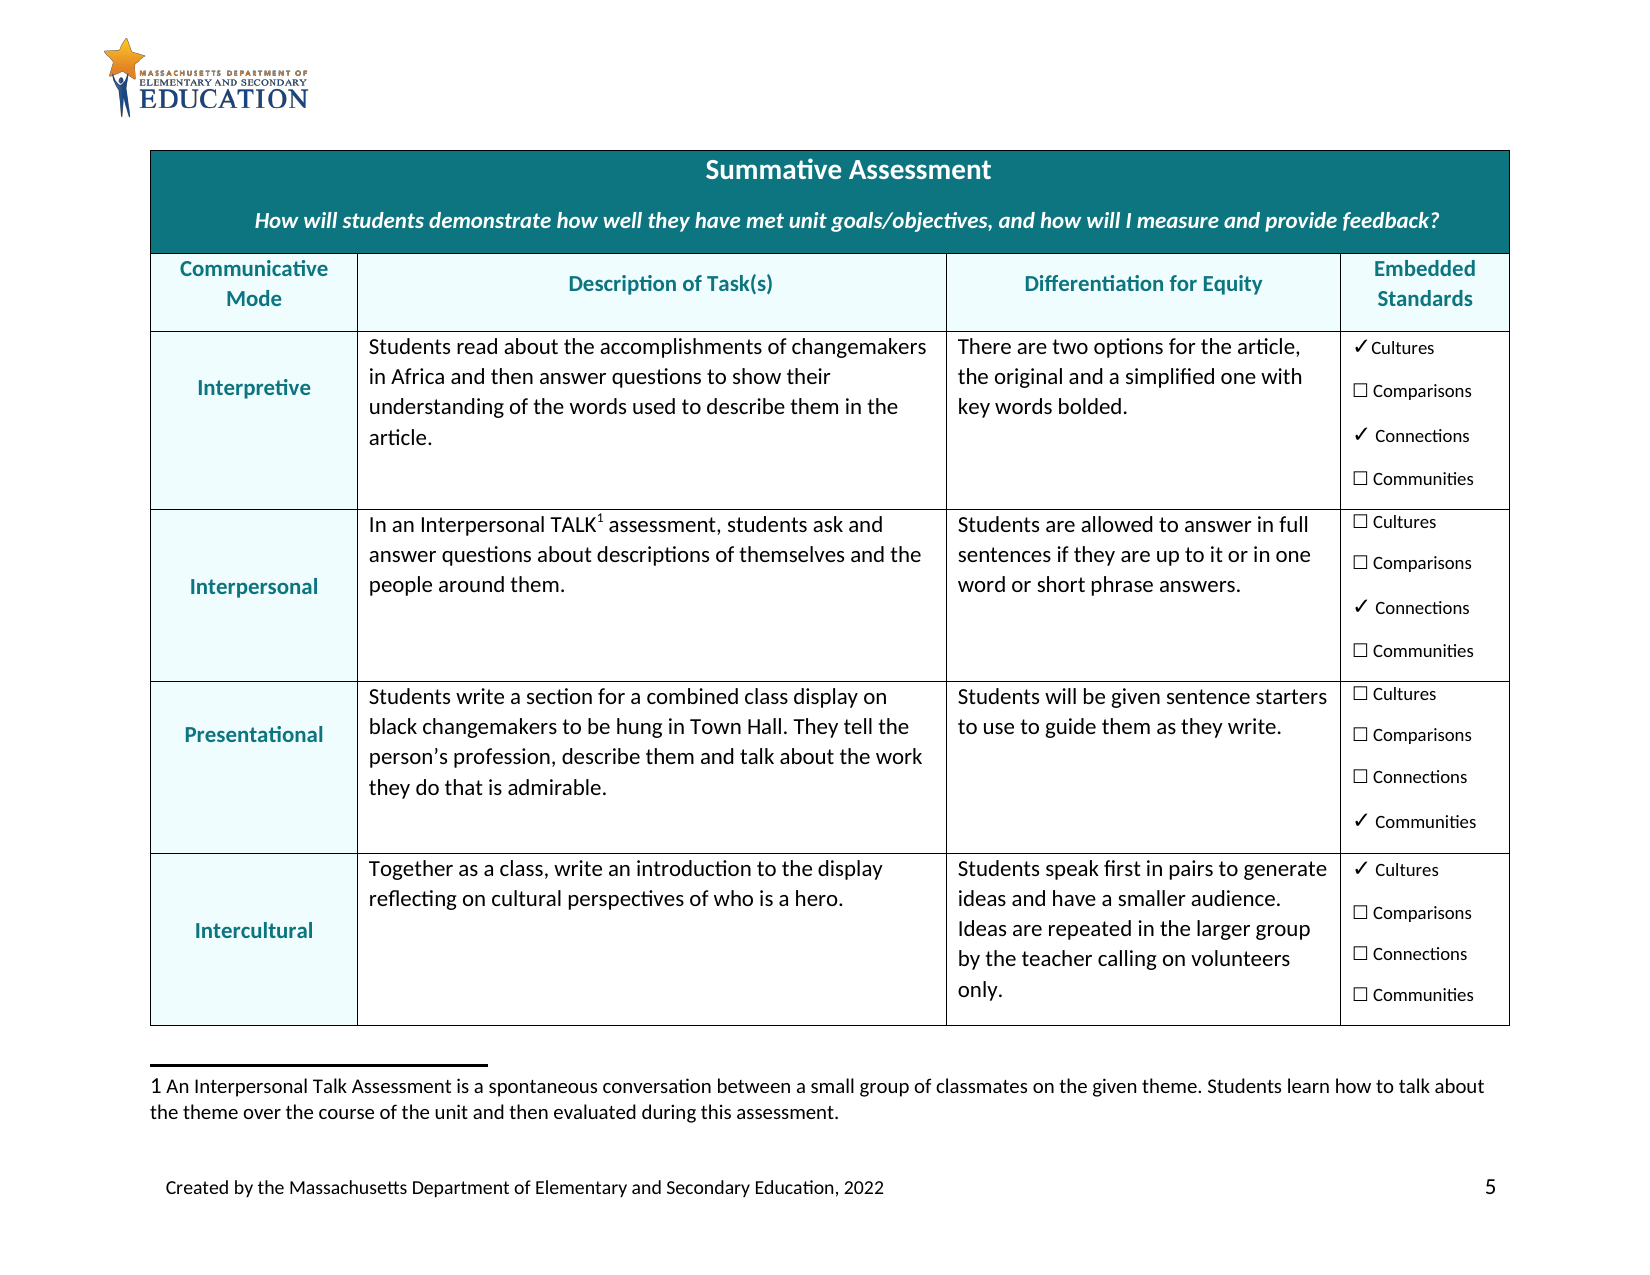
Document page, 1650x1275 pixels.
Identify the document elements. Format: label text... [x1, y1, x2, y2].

table_cell There are two options for the article, the original and a simplified one with key words bolded. [947, 332, 1340, 509]
table_cell ☐ Cultures ☐ Comparisons ✓ Connections ☐ Communities [1341, 510, 1509, 681]
table_cell Students speak first in pairs to generate ideas and have a smaller audience. Ideas are repeated in the larger group by the teacher calling on volunteers only. [947, 854, 1340, 1025]
table_cell ✓Cultures ☐ Comparisons ✓ Connections ☐ Communities [1341, 332, 1509, 509]
table_cell Students write a section for a combined class display on black changemakers to be hung in Town Hall. They tell the person’s profession, describe them and talk about the work they do that is admirable. [358, 682, 946, 853]
table_cell Students are allowed to answer in full sentences if they are up to it or in one word or short phrase answers. [947, 510, 1340, 681]
table_header Summative Assessment How will students demonstrate how well they have met unit goals/objectives, and how will I measure and provide feedback? [151, 151, 1509, 253]
table_cell ☐ Cultures ☐ Comparisons ☐ Connections ✓ Communities [1341, 682, 1509, 853]
table_cell In an Interpersonal TALK assessment, students ask and answer questions about descriptions of themselves and the people around them. [358, 510, 946, 681]
table_cell Together as a class, write an introduction to the display reflecting on cultural perspectives of who is a hero. [358, 854, 946, 1025]
table_cell Description of Task(s) [358, 254, 946, 331]
picture [102, 32, 310, 133]
table_cell Intercultural [151, 854, 357, 1025]
table_cell Interpretive [151, 332, 357, 509]
table_cell Communicative Mode [151, 254, 357, 331]
table_cell Students read about the accomplishments of changemakers in Africa and then answer questions to show their understanding of the words used to describe them in the article. [358, 332, 946, 509]
table_cell Students will be given sentence starters to use to guide them as they write. [947, 682, 1340, 853]
table_cell Embedded Standards [1341, 254, 1509, 331]
table_cell Presentational [151, 682, 357, 853]
table_cell Differentiation for Equity [947, 254, 1340, 331]
table_cell ✓ Cultures ☐ Comparisons ☐ Connections ☐ Communities [1341, 854, 1509, 1025]
table_cell Interpersonal [151, 510, 357, 681]
